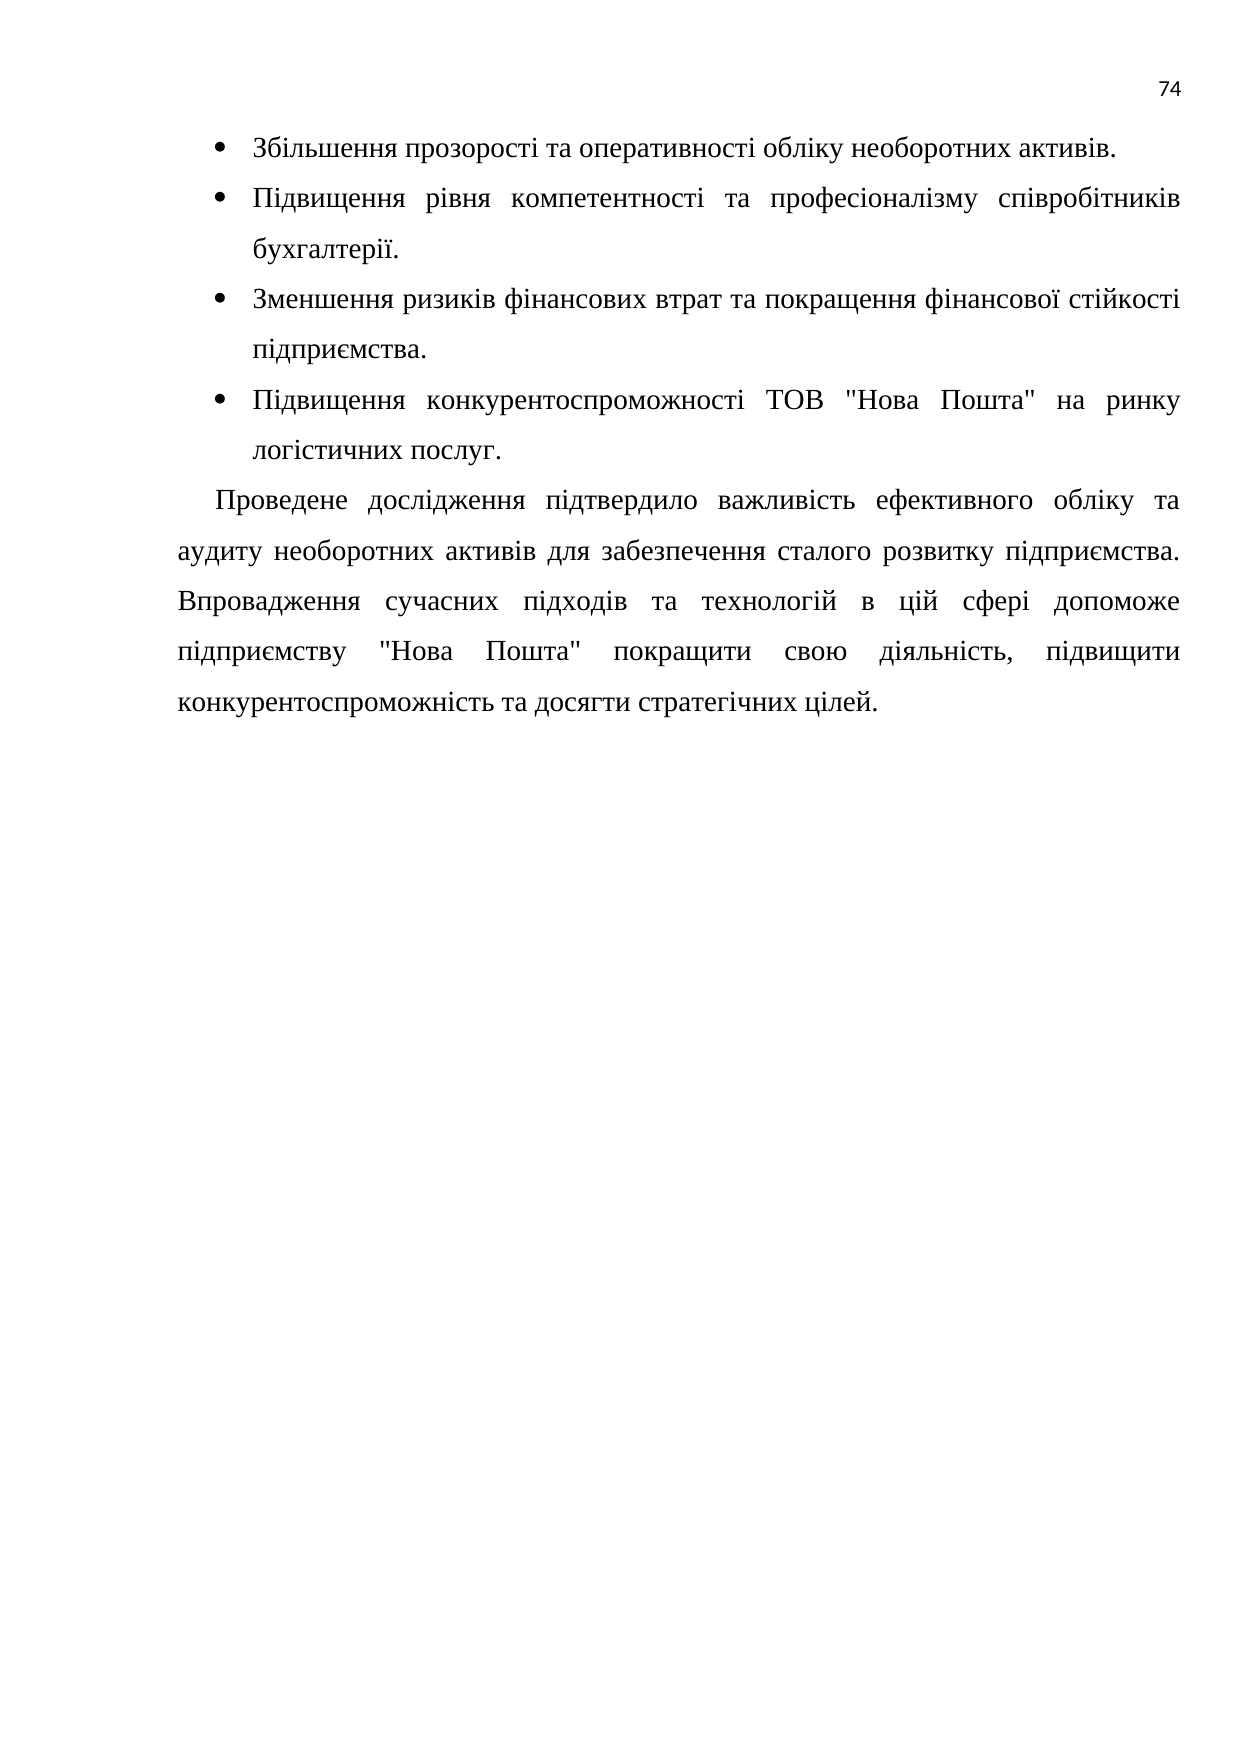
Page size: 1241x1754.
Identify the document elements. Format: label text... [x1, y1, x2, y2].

text Проведене дослідження підтвердило важливість ефективного обліку та аудиту необоротних активів для забезпечення сталого розвитку підприємства. Впровадження сучасних підходів та технологій в цій сфері допоможе підприємству "Нова Пошта" покращити свою діяльність, підвищити конкурентоспроможність та досягти стратегічних цілей. [177, 482, 1181, 717]
list Зменшення ризиків фінансових втрат та покращення фінансової стійкості підприємства. [215, 281, 1181, 365]
list Збільшення прозорості та оперативності обліку необоротних активів. [215, 130, 1181, 163]
list Підвищення рівня компетентності та професіоналізму співробітників бухгалтерії. [215, 180, 1181, 264]
list Підвищення конкурентоспроможності ТОВ "Нова Пошта" на ринку логістичних послуг. [215, 382, 1181, 466]
